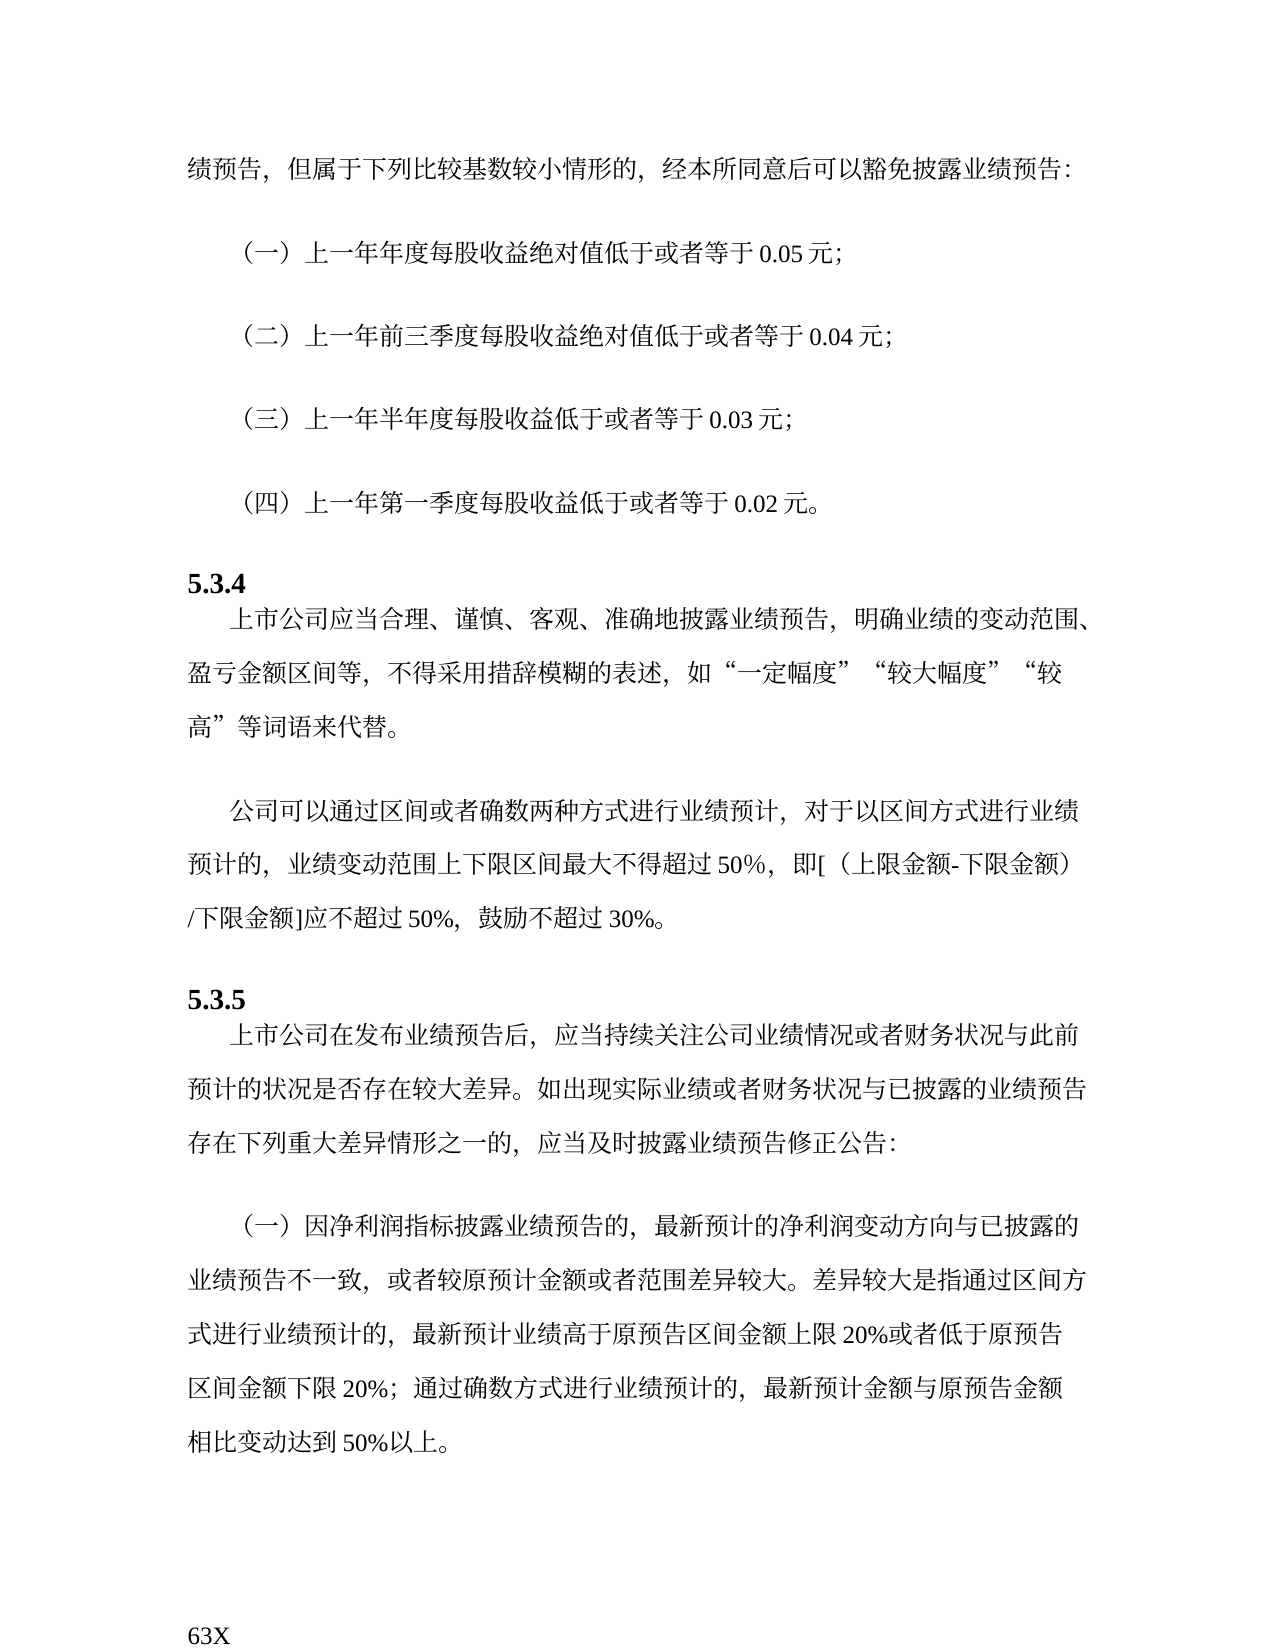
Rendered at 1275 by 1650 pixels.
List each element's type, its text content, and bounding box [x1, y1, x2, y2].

text （三）上一年半年度每股收益低于或者等于0.03元； [187, 400, 1087, 436]
text （一）上一年年度每股收益绝对值低于或者等于0.05元； [187, 233, 1087, 269]
text 公司可以通过区间或者确数两种方式进行业绩预计，对于以区间方式进行业绩预计的，业绩变动范围上下限区间最大不得超过50％，即[（上限金额-下限金额）/下限金额]应不超过50%，鼓励不超过30%。 [187, 791, 1087, 935]
text 上市公司应当合理、谨慎、客观、准确地披露业绩预告，明确业绩的变动范围、盈亏金额区间等，不得采用措辞模糊的表述，如“一定幅度”“较大幅度”“较高”等词语来代替。 [187, 600, 1087, 744]
text 上市公司在发布业绩预告后，应当持续关注公司业绩情况或者财务状况与此前预计的状况是否存在较大差异。如出现实际业绩或者财务状况与已披露的业绩预告存在下列重大差异情形之一的，应当及时披露业绩预告修正公告： [187, 1016, 1087, 1159]
text （二）上一年前三季度每股收益绝对值低于或者等于0.04元； [187, 317, 1087, 353]
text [187, 150, 1087, 186]
text （四）上一年第一季度每股收益低于或者等于0.02元。 [187, 483, 1087, 519]
text （一）因净利润指标披露业绩预告的，最新预计的净利润变动方向与已披露的业绩预告不一致，或者较原预计金额或者范围差异较大。差异较大是指通过区间方式进行业绩预计的，最新预计业绩高于原预告区间金额上限20%或者低于原预告区间金额下限20%；通过确数方式进行业绩预计的，最新预计金额与原预告金额相比变动达到50%以上。 [187, 1207, 1087, 1458]
